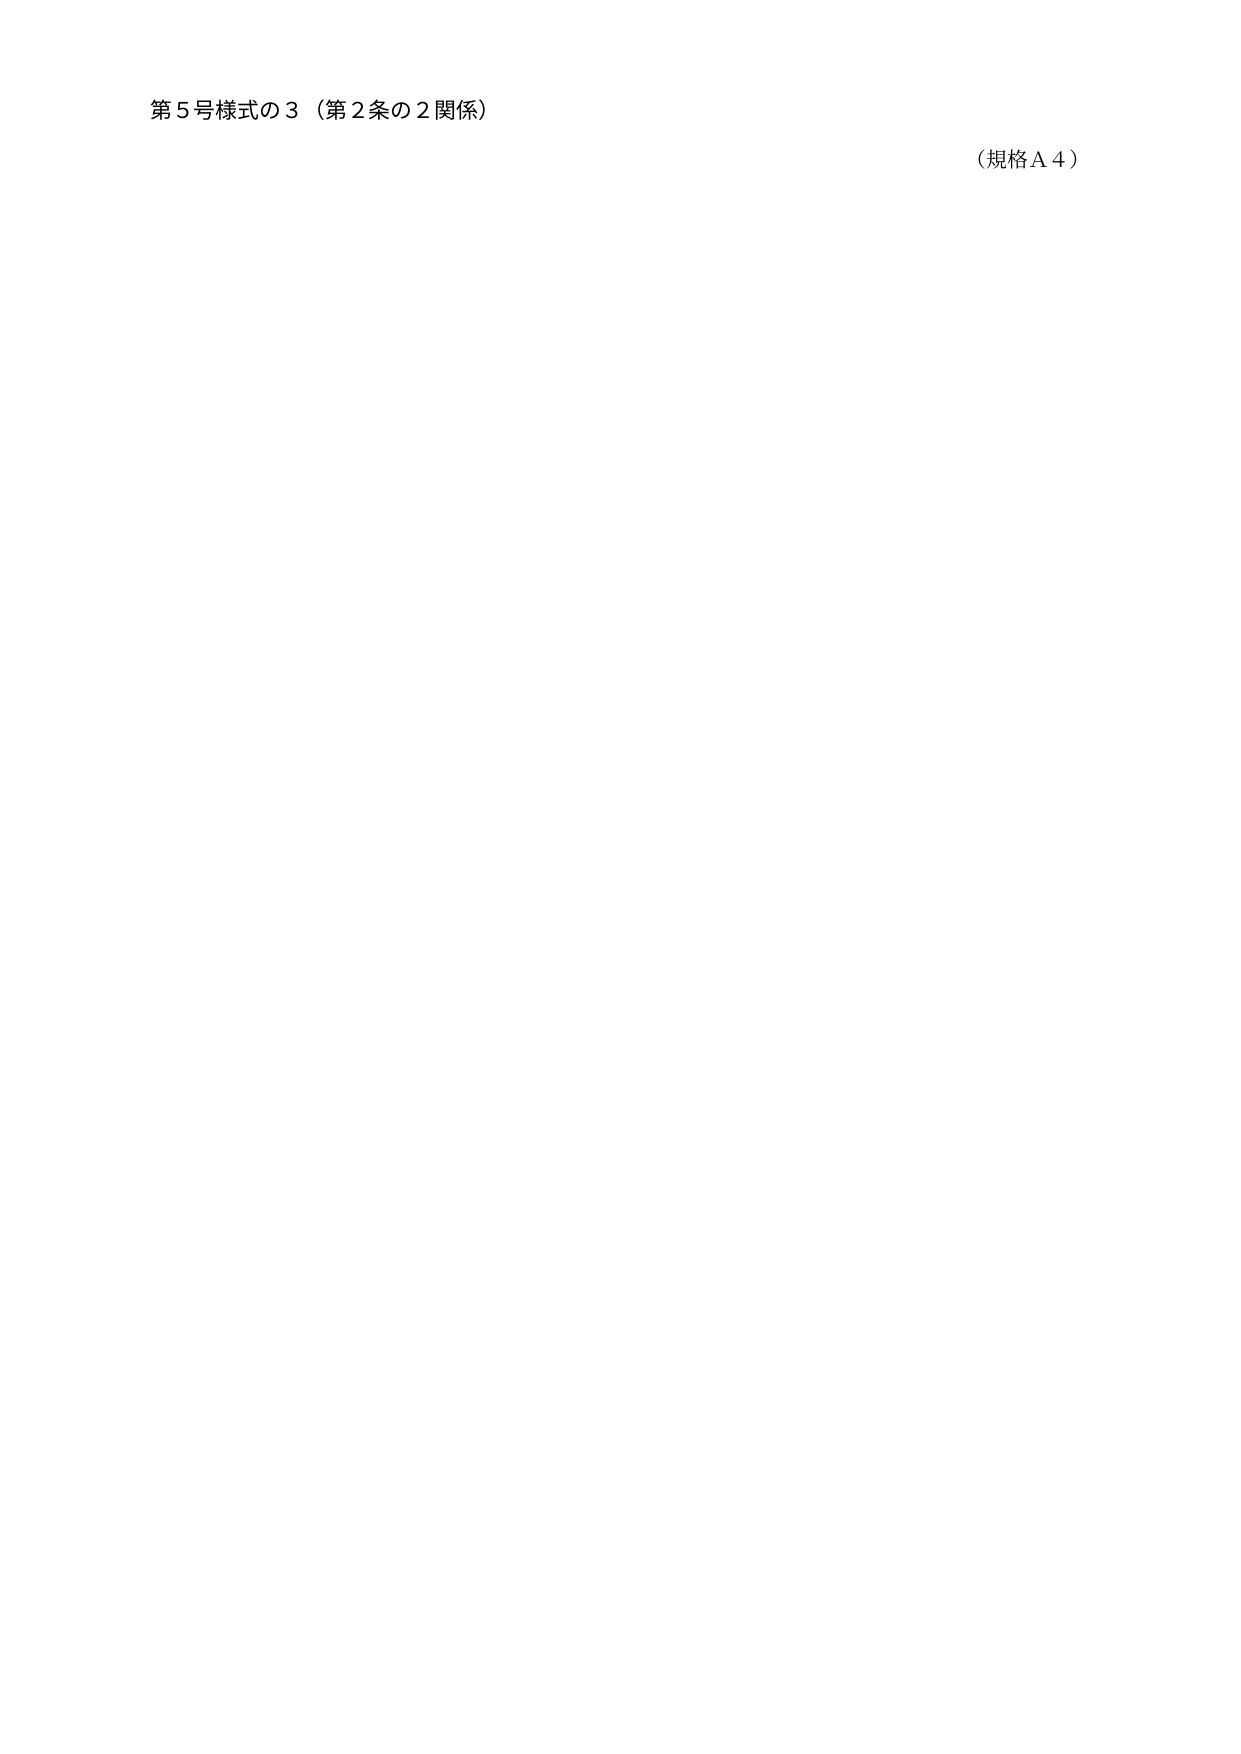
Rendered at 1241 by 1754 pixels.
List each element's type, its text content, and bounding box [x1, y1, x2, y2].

text （規格Ａ４） [150, 139, 1090, 177]
